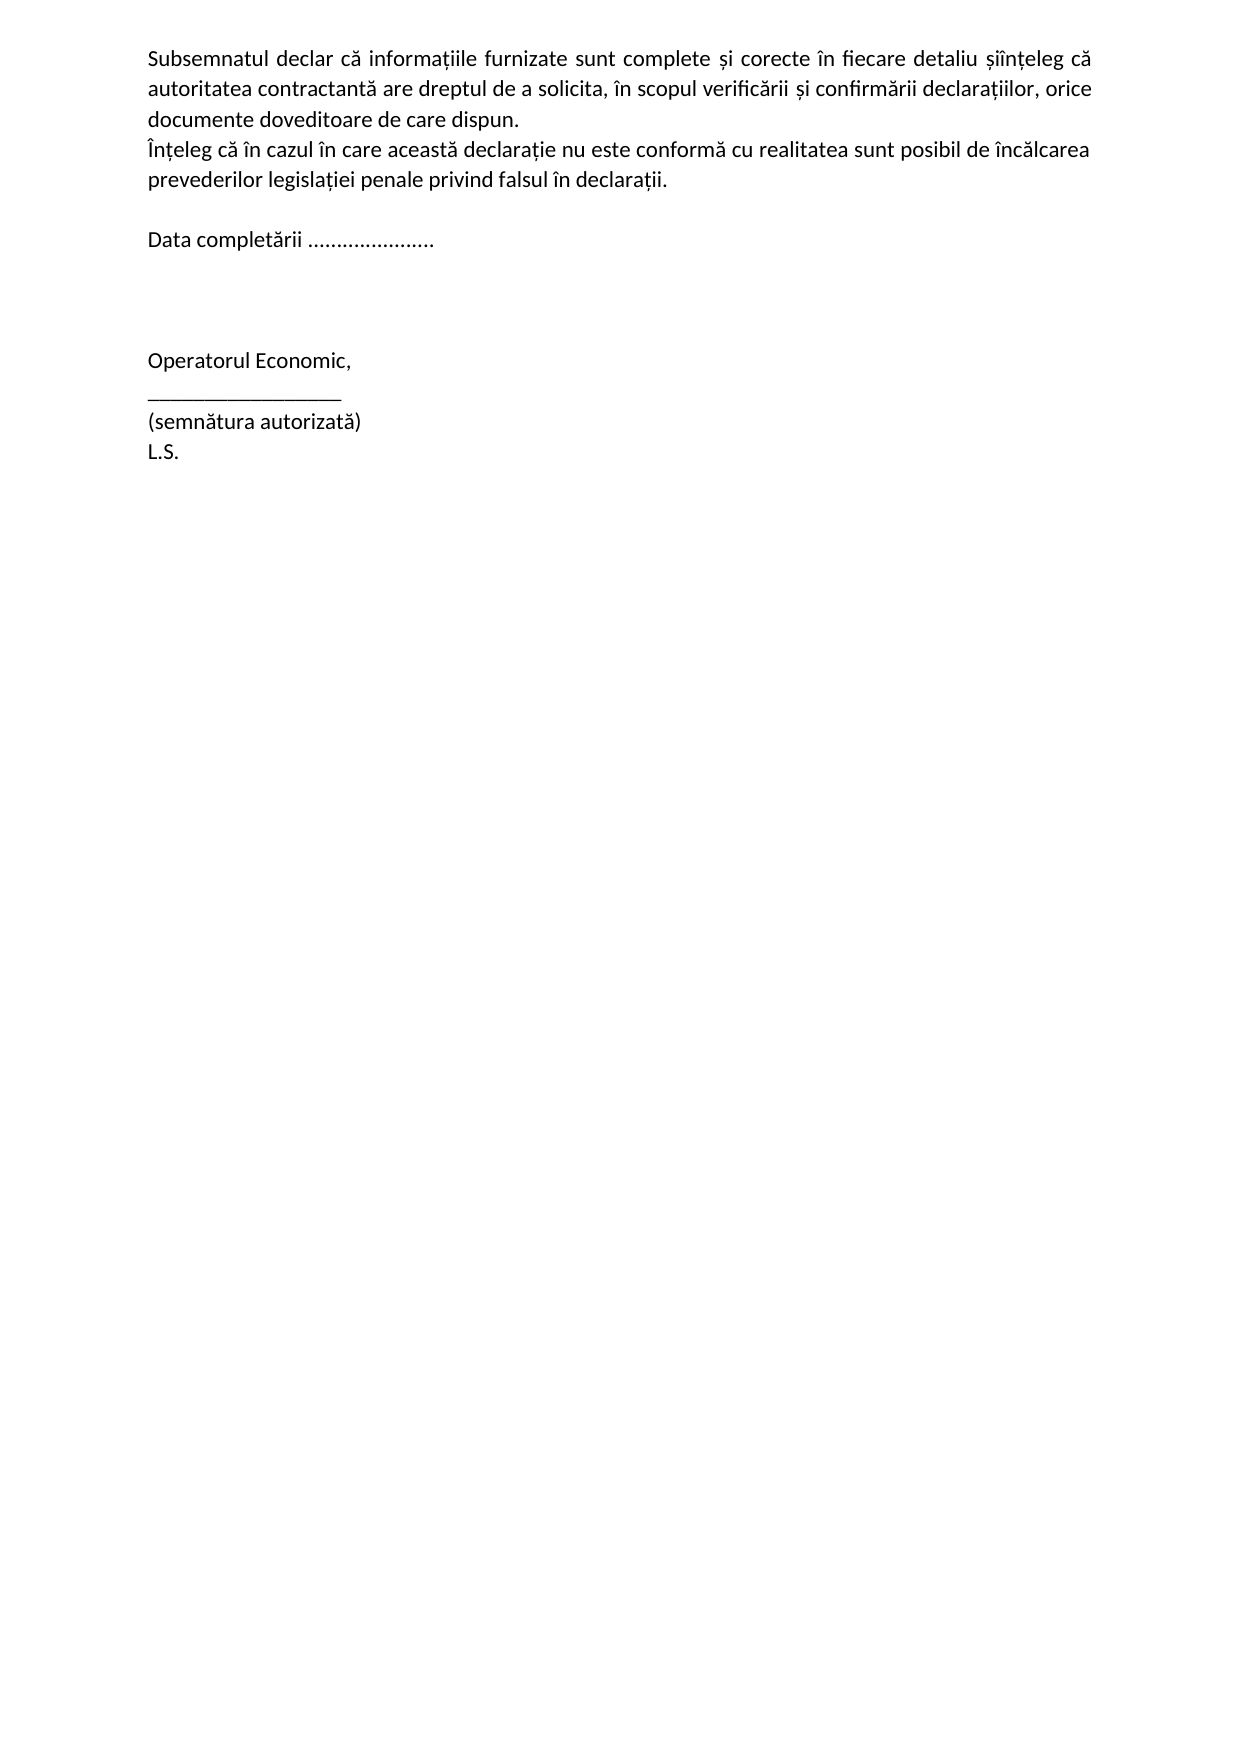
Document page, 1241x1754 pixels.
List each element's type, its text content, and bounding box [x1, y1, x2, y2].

text (semnătura autorizată) [148, 407, 1093, 435]
text Subsemnatul declar că informaţiile furnizate sunt complete şi corecte în fiecare detaliu şiînţeleg că autoritatea contractantă are dreptul de a solicita, în scopul verificării şi confirmării declaraţiilor, orice documente doveditoare de care dispun. [148, 44, 1093, 133]
text L.S. [148, 437, 1093, 465]
text Data completării ...................... [148, 226, 1093, 254]
text Operatorul Economic, [148, 346, 1093, 374]
text Înţeleg că în cazul în care această declaraţie nu este conformă cu realitatea sunt posibil de încălcarea prevederilor legislaţiei penale privind falsul în declaraţii. [148, 135, 1093, 193]
text _________________ [148, 377, 1093, 405]
